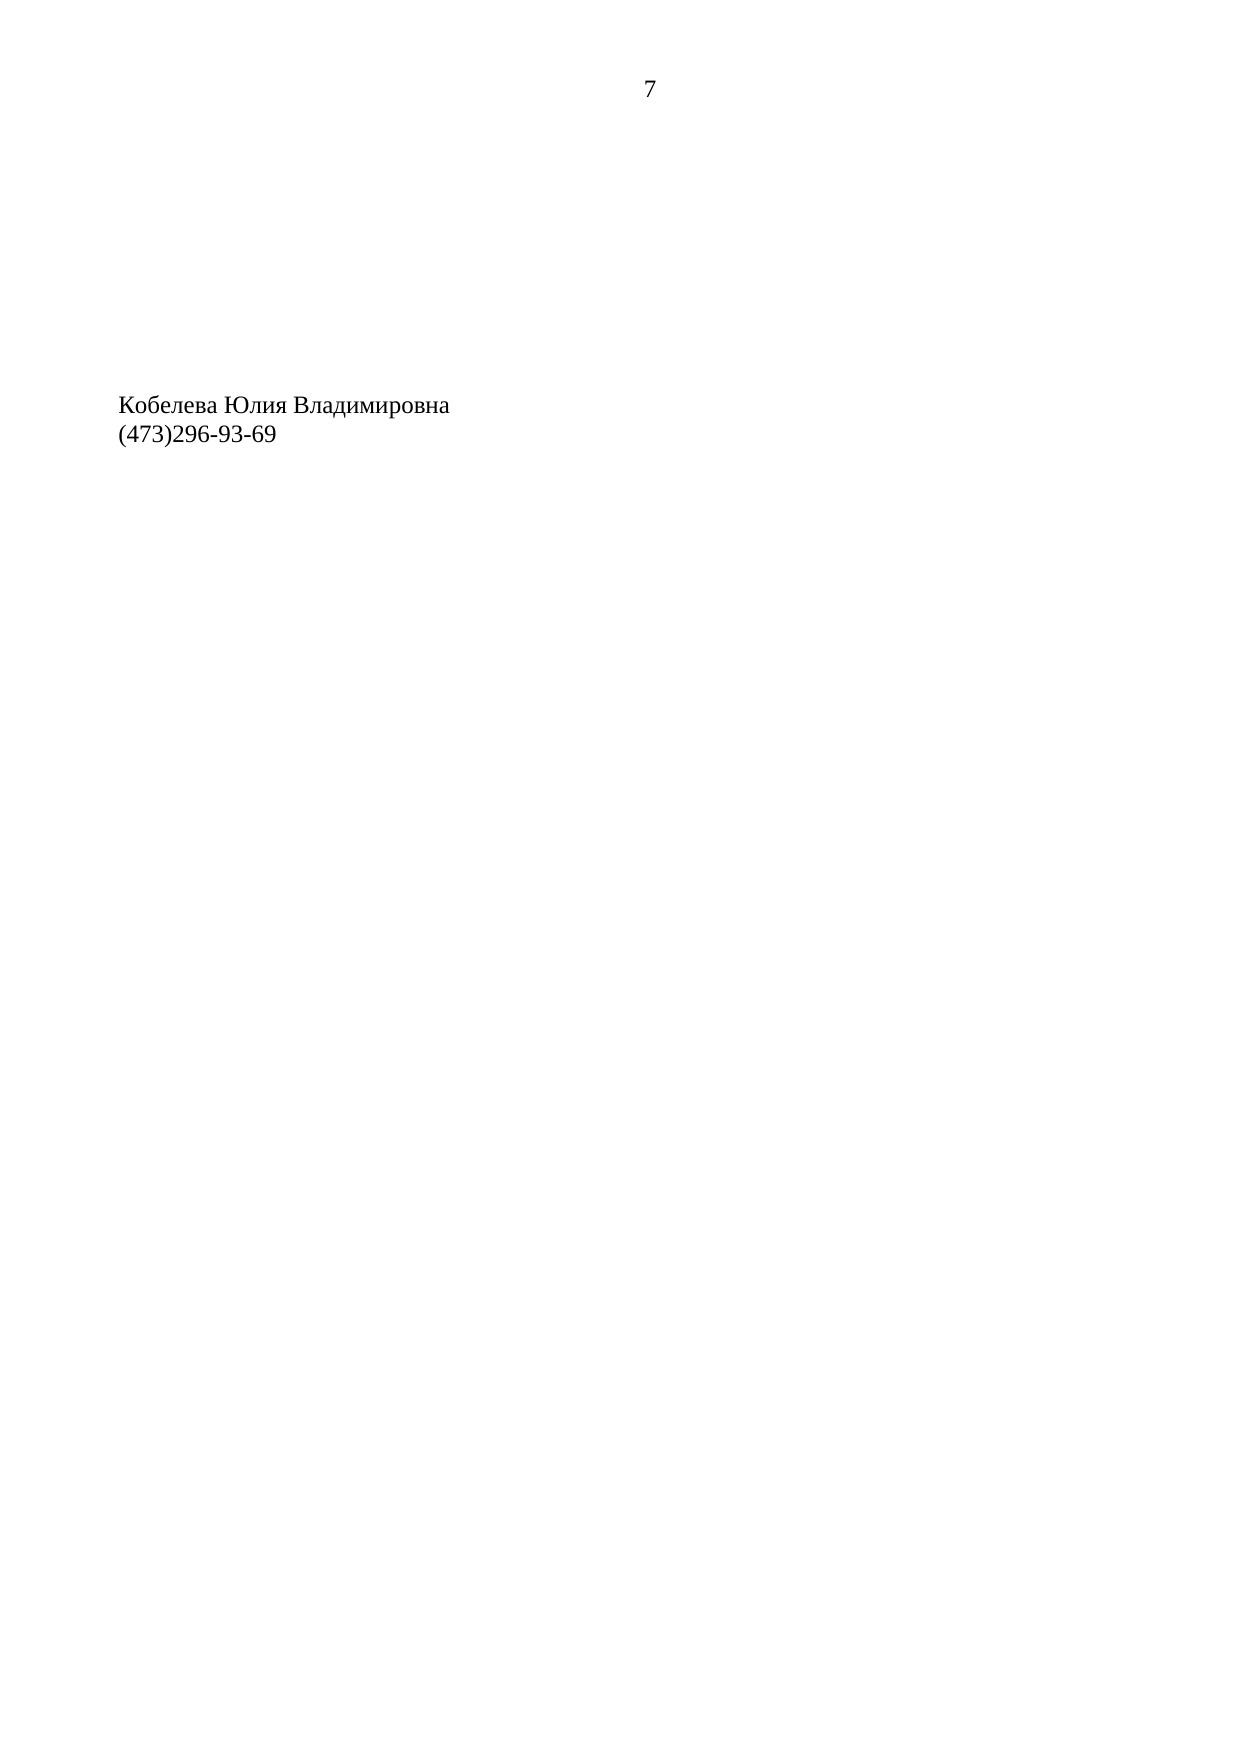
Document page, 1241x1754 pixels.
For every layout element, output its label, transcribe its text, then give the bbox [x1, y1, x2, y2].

text Кобелева Юлия Владимировна [118, 390, 1181, 419]
text (473)296-93-69 [118, 419, 1181, 448]
